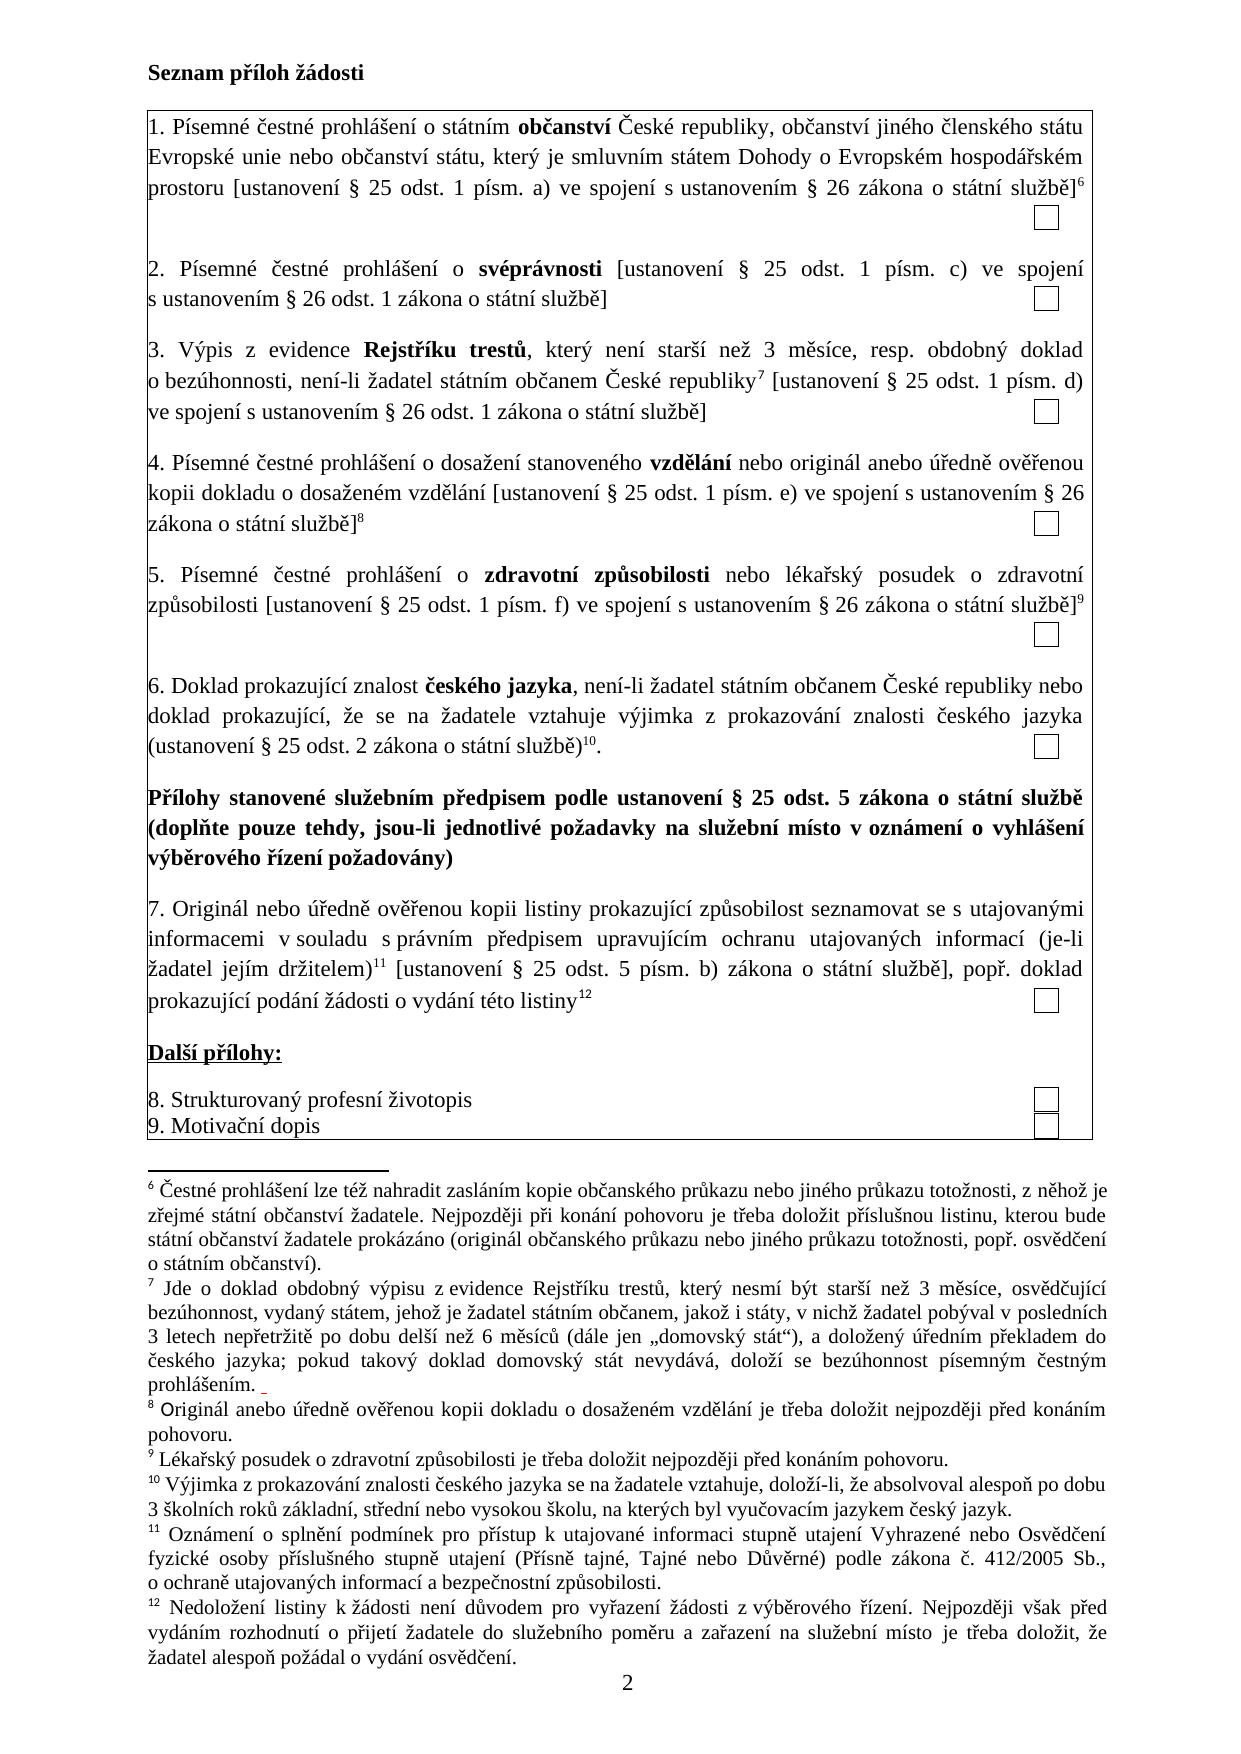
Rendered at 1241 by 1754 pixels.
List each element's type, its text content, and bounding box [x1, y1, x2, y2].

text 7. Originál nebo úředně ověřenou kopii listiny prokazující způsobilost seznamovat se s utajovanými informacemi v souladu s právním předpisem upravujícím ochranu utajovaných informací (je-li žadatel jejím držitelem) [ustanovení § 25 odst. 5 písm. b) zákona o státní službě], popř. doklad prokazující podání žádosti o vydání této listiny [148, 892, 1092, 1014]
text 8. Strukturovaný profesní životopis 9. Motivační dopis [148, 1083, 1092, 1139]
text Seznam příloh žádosti [148, 59, 1107, 85]
text Další přílohy: [148, 1036, 1092, 1065]
text 2. Písemné čestné prohlášení o svéprávnosti [ustanovení § 25 odst. 1 písm. c) ve spojení s ustanovením § 26 odst. 1 zákona o státní službě] [148, 252, 1092, 311]
text 1. Písemné čestné prohlášení o státním občanství České republiky, občanství jiného členského státu Evropské unie nebo občanství státu, který je smluvním státem Dohody o Evropském hospodářském prostoru [ustanovení § 25 odst. 1 písm. a) ve spojení s ustanovením § 26 zákona o státní službě] [148, 111, 1092, 230]
text 4. Písemné čestné prohlášení o dosažení stanoveného vzdělání nebo originál anebo úředně ověřenou kopii dokladu o dosaženém vzdělání [ustanovení § 25 odst. 1 písm. e) ve spojení s ustanovením § 26 zákona o státní službě] [148, 446, 1092, 536]
text Přílohy stanovené služebním předpisem podle ustanovení § 25 odst. 5 zákona o státní službě (doplňte pouze tehdy, jsou-li jednotlivé požadavky na služební místo v oznámení o vyhlášení výběrového řízení požadovány) [148, 781, 1092, 870]
text 3. Výpis z evidence Rejstříku trestů, který není starší než 3 měsíce, resp. obdobný doklad o bezúhonnosti, není-li žadatel státním občanem České republiky [ustanovení § 25 odst. 1 písm. d) ve spojení s ustanovením § 26 odst. 1 zákona o státní službě] [148, 333, 1092, 424]
text 5. Písemné čestné prohlášení o zdravotní způsobilosti nebo lékařský posudek o zdravotní způsobilosti [ustanovení § 25 odst. 1 písm. f) ve spojení s ustanovením § 26 zákona o státní službě] [148, 558, 1092, 647]
text 6. Doklad prokazující znalost českého jazyka, není-li žadatel státním občanem České republiky nebo doklad prokazující, že se na žadatele vztahuje výjimka z prokazování znalosti českého jazyka (ustanovení § 25 odst. 2 zákona o státní službě). [148, 669, 1092, 759]
